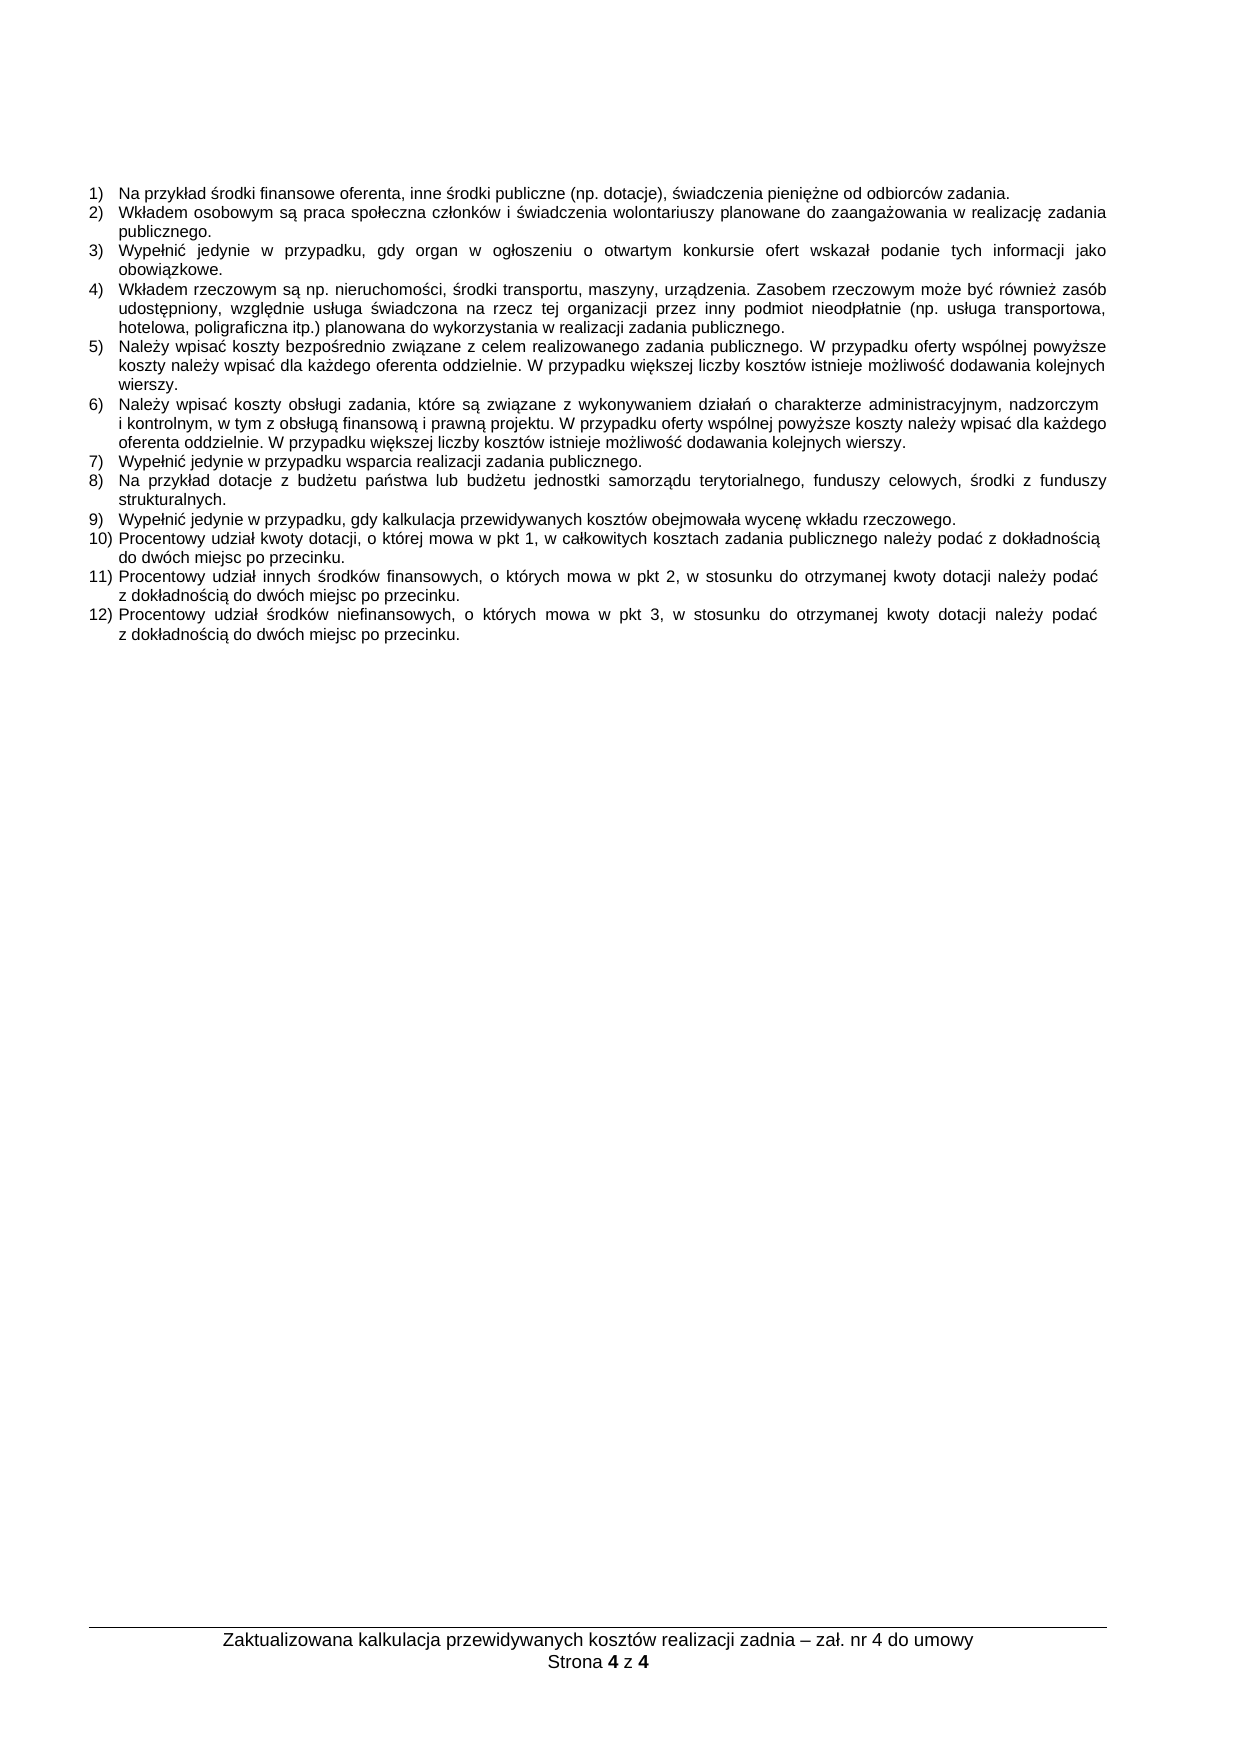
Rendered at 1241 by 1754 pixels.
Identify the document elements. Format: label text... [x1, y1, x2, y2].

list Procentowy udział kwoty dotacji, o której mowa w pkt 1, w całkowitych kosztach zadania publicznego należy podać z dokładnością do dwóch miejsc po przecinku. [89, 528, 1107, 567]
list Wypełnić jedynie w przypadku, gdy organ w ogłoszeniu o otwartym konkursie ofert wskazał podanie tych informacji jako obowiązkowe. [89, 241, 1107, 279]
list Na przykład dotacje z budżetu państwa lub budżetu jednostki samorządu terytorialnego, funduszy celowych, środki z funduszy strukturalnych. [89, 471, 1107, 509]
list Wypełnić jedynie w przypadku wsparcia realizacji zadania publicznego. [89, 452, 1107, 471]
list Na przykład środki finansowe oferenta, inne środki publiczne (np. dotacje), świadczenia pieniężne od odbiorców zadania. [89, 183, 1107, 203]
list Procentowy udział innych środków finansowych, o których mowa w pkt 2, w stosunku do otrzymanej kwoty dotacji należy podać z dokładnością do dwóch miejsc po przecinku. [89, 567, 1107, 605]
list Wkładem osobowym są praca społeczna członków i świadczenia wolontariuszy planowane do zaangażowania w realizację zadania publicznego. [89, 203, 1107, 241]
list Należy wpisać koszty obsługi zadania, które są związane z wykonywaniem działań o charakterze administracyjnym, nadzorczym i kontrolnym, w tym z obsługą finansową i prawną projektu. W przypadku oferty wspólnej powyższe koszty należy wpisać dla każdego oferenta oddzielnie. W przypadku większej liczby kosztów istnieje możliwość dodawania kolejnych wierszy. [89, 394, 1107, 452]
list Wkładem rzeczowym są np. nieruchomości, środki transportu, maszyny, urządzenia. Zasobem rzeczowym może być również zasób udostępniony, względnie usługa świadczona na rzecz tej organizacji przez inny podmiot nieodpłatnie (np. usługa transportowa, hotelowa, poligraficzna itp.) planowana do wykorzystania w realizacji zadania publicznego. [89, 279, 1107, 337]
list Procentowy udział środków niefinansowych, o których mowa w pkt 3, w stosunku do otrzymanej kwoty dotacji należy podać z dokładnością do dwóch miejsc po przecinku. [89, 605, 1107, 643]
list Wypełnić jedynie w przypadku, gdy kalkulacja przewidywanych kosztów obejmowała wycenę wkładu rzeczowego. [89, 509, 1107, 528]
list Należy wpisać koszty bezpośrednio związane z celem realizowanego zadania publicznego. W przypadku oferty wspólnej powyższe koszty należy wpisać dla każdego oferenta oddzielnie. W przypadku większej liczby kosztów istnieje możliwość dodawania kolejnych wierszy. [89, 337, 1107, 394]
